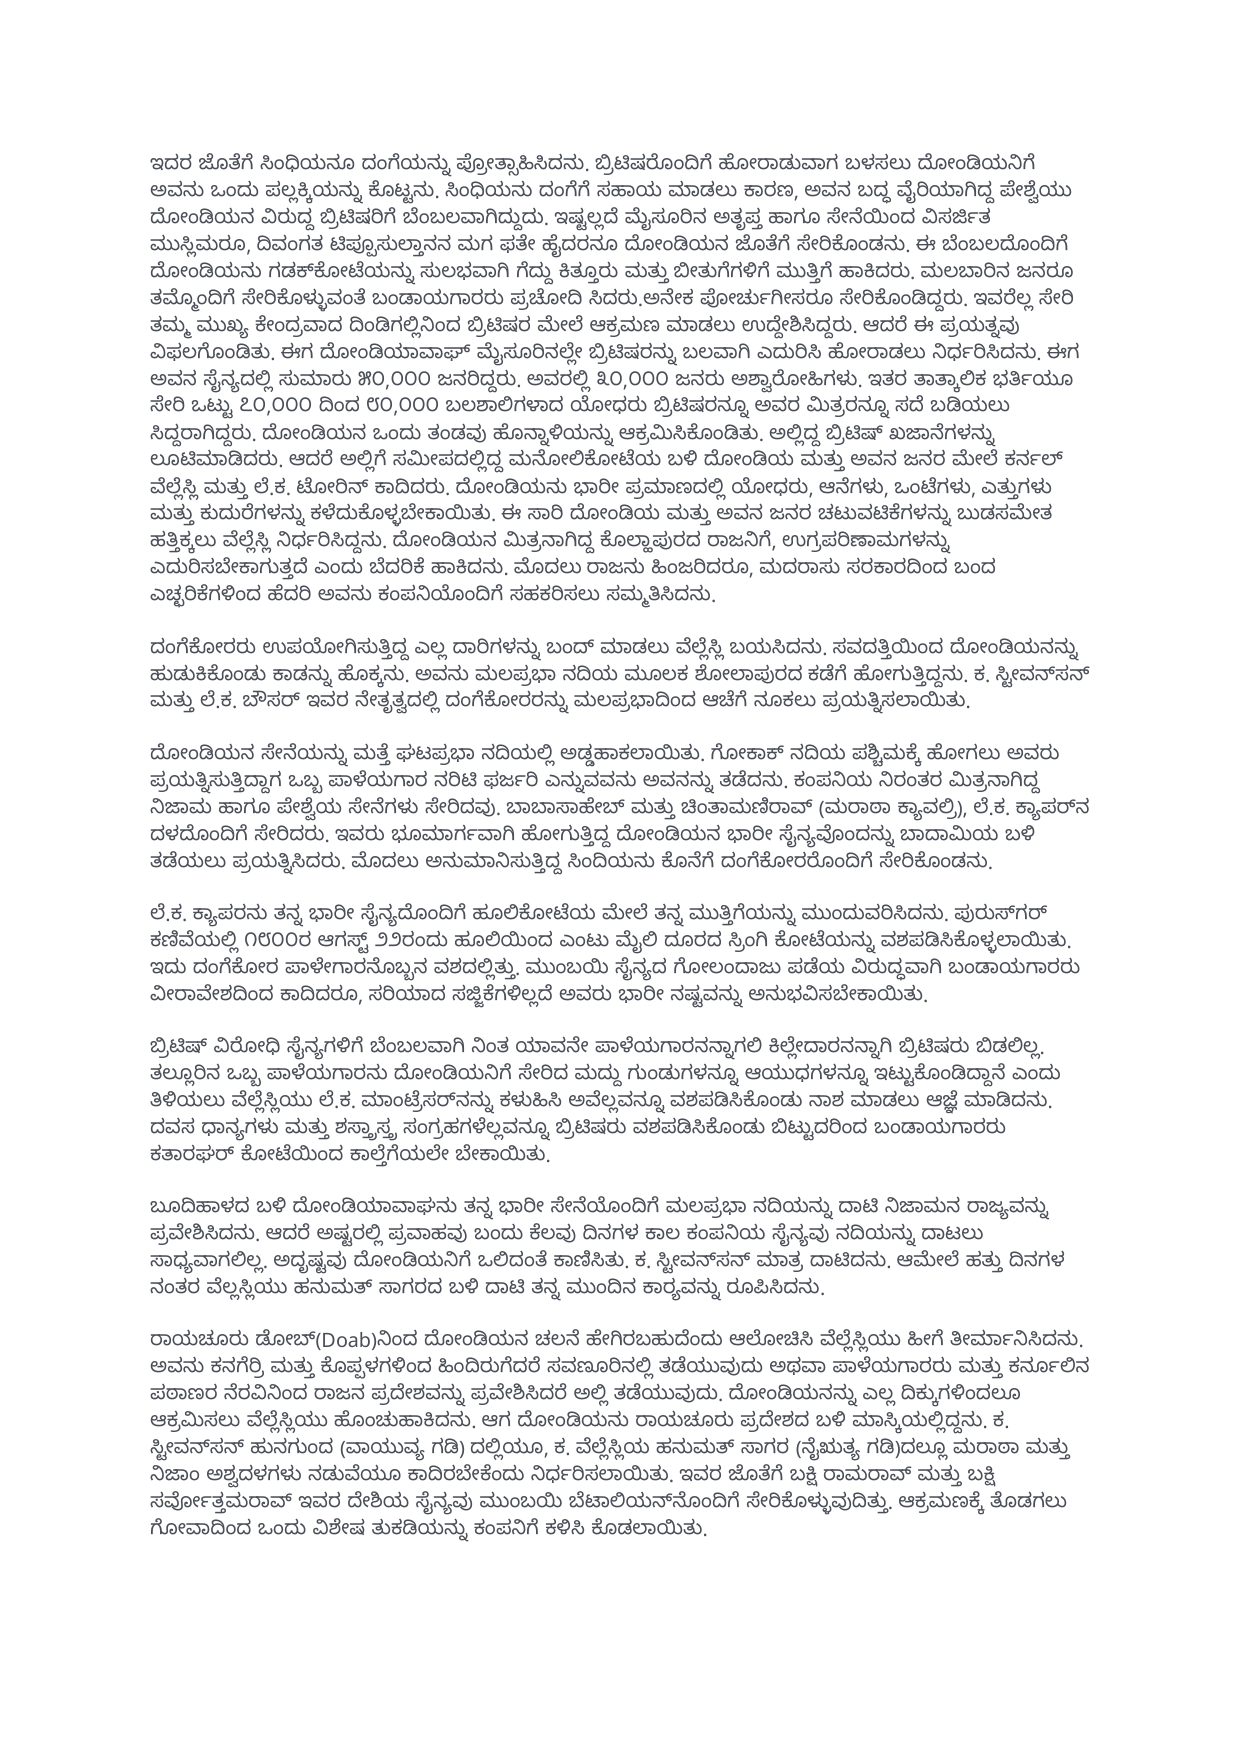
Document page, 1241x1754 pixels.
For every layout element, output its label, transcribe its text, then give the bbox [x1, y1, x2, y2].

text ರಾಯಚೂರು ಡೋಬ್‌(Doab)ನಿಂದ ದೋಂಡಿಯನ ಚಲನೆ ಹೇಗಿರಬಹುದೆಂದು ಆಲೋಚಿಸಿ ವೆಲ್ಲೆಸ್ಲಿಯು ಹೀಗೆ ತೀರ್ಮಾನಿಸಿದನು. ಅವನು ಕನಗೆರ‍್ರಿ ಮತ್ತು ಕೊಪ್ಪಳಗಳಿಂದ ಹಿಂದಿರುಗೆದರೆ ಸವಣೂರಿನಲ್ಲಿ ತಡೆಯುವುದು ಅಥವಾ ಪಾಳೆಯಗಾರರು ಮತ್ತು ಕರ್ನೂಲಿನ ಪಠಾಣರ ನೆರವಿನಿಂದ ರಾಜನ ಪ್ರದೇಶವನ್ನು ಪ್ರವೇಶಿಸಿದರೆ ಅಲ್ಲಿ ತಡೆಯುವುದು. ದೋಂಡಿಯನನ್ನು ಎಲ್ಲ ದಿಕ್ಕುಗಳಿಂದಲೂ ಆಕ್ರಮಿಸಲು ವೆಲ್ಲೆಸ್ಲಿಯು ಹೊಂಚುಹಾಕಿದನು. ಆಗ ದೋಂಡಿಯನು ರಾಯಚೂರು ಪ್ರದೇಶದ ಬಳಿ ಮಾಸ್ಕಿಯಲ್ಲಿದ್ದನು. ಕ. ಸ್ಟೀವನ್‌ಸನ್ ಹುನಗುಂದ (ವಾಯುವ್ಯ ಗಡಿ) ದಲ್ಲಿಯೂ, ಕ. ವೆಲ್ಲೆಸ್ಲಿಯ ಹನುಮತ್ ಸಾಗರ (ನೈಋತ್ಯ ಗಡಿ)ದಲ್ಲೂ ಮರಾಠಾ ಮತ್ತು ನಿಜಾಂ ಅಶ್ವದಳಗಳು ನಡುವೆಯೂ ಕಾದಿರಬೇಕೆಂದು ನಿರ್ಧರಿಸಲಾಯಿತು. ಇವರ ಜೊತೆಗೆ ಬಕ್ಷಿ ರಾಮರಾವ್ ಮತ್ತು ಬಕ್ಷಿ ಸರ್ವೋತ್ತಮರಾವ್ ಇವರ ದೇಶಿಯ ಸೈನ್ಯವು ಮುಂಬಯಿ ಬೆಟಾಲಿಯನ್‌ನೊಂದಿಗೆ ಸೇರಿಕೊಳ್ಳುವುದಿತ್ತು. ಆಕ್ರಮಣಕ್ಕೆ ತೊಡಗಲು ಗೋವಾದಿಂದ ಒಂದು ವಿಶೇಷ ತುಕಡಿಯನ್ನು ಕಂಪನಿಗೆ ಕಳಿಸಿ ಕೊಡಲಾಯಿತು. [150, 1326, 1090, 1542]
text ಬೂದಿಹಾಳದ ಬಳಿ ದೋಂಡಿಯಾವಾಘನು ತನ್ನ ಭಾರೀ ಸೇನೆಯೊಂದಿಗೆ ಮಲಪ್ರಭಾ ನದಿಯನ್ನು ದಾಟಿ ನಿಜಾಮನ ರಾಜ್ಯವನ್ನು ಪ್ರವೇಶಿಸಿದನು. ಆದರೆ ಅಷ್ಟರಲ್ಲಿ ಪ್ರವಾಹವು ಬಂದು ಕೆಲವು ದಿನಗಳ ಕಾಲ ಕಂಪನಿಯ ಸೈನ್ಯವು ನದಿಯನ್ನು ದಾಟಲು ಸಾಧ್ಯವಾಗಲಿಲ್ಲ. ಅದೃಷ್ಟವು ದೋಂಡಿಯನಿಗೆ ಒಲಿದಂತೆ ಕಾಣಿಸಿತು. ಕ. ಸ್ಟೀವನ್‌ಸನ್ ಮಾತ್ರ ದಾಟಿದನು. ಆಮೇಲೆ ಹತ್ತು ದಿನಗಳ ನಂತರ ವೆಲ್ಲಸ್ಲಿಯು ಹನುಮತ್ ಸಾಗರದ ಬಳಿ ದಾಟಿ ತನ್ನ ಮುಂದಿನ ಕಾರ‍್ಯವನ್ನು ರೂಪಿಸಿದನು. [150, 1193, 1090, 1301]
text ಇದರ ಜೊತೆಗೆ ಸಿಂಧಿಯನೂ ದಂಗೆಯನ್ನು ಪ್ರೋತ್ಸಾಹಿಸಿದನು. ಬ್ರಿಟಿಷರೊಂದಿಗೆ ಹೋರಾಡುವಾಗ ಬಳಸಲು ದೋಂಡಿಯನಿಗೆ ಅವನು ಒಂದು ಪಲ್ಲಕ್ಕಿಯನ್ನು ಕೊಟ್ಟನು. ಸಿಂಧಿಯನು ದಂಗೆಗೆ ಸಹಾಯ ಮಾಡಲು ಕಾರಣ, ಅವನ ಬದ್ಧ ವೈರಿಯಾಗಿದ್ದ ಪೇಶ್ವೆಯು ದೋಂಡಿಯನ ವಿರುದ್ದ ಬ್ರಿಟಿಷರಿಗೆ ಬೆಂಬಲವಾಗಿದ್ದುದು. ಇಷ್ಟಲ್ಲದೆ ಮೈಸೂರಿನ ಅತೃಪ್ತ ಹಾಗೂ ಸೇನೆಯಿಂದ ವಿಸರ್ಜಿತ ಮುಸ್ಲಿಮರೂ, ದಿವಂಗತ ಟಿಪ್ಪೂಸುಲ್ತಾನನ ಮಗ ಫತೇ ಹೈದರನೂ ದೋಂಡಿಯನ ಜೊತೆಗೆ ಸೇರಿಕೊಂಡನು. ಈ ಬೆಂಬಲದೊಂದಿಗೆ ದೋಂಡಿಯನು ಗಡಕ್‌ಕೋಟೆಯನ್ನು ಸುಲಭವಾಗಿ ಗೆದ್ದು ಕಿತ್ತೂರು ಮತ್ತು ಬೀತುಗೆಗಳಿಗೆ ಮುತ್ತಿಗೆ ಹಾಕಿದರು. ಮಲಬಾರಿನ ಜನರೂ ತಮ್ಮೊಂದಿಗೆ ಸೇರಿಕೊಳ್ಳುವಂತೆ ಬಂಡಾಯಗಾರರು ಪ್ರಚೋದಿ ಸಿದರು.ಅನೇಕ ಪೋರ್ಚುಗೀಸರೂ ಸೇರಿಕೊಂಡಿದ್ದರು. ಇವರೆಲ್ಲ ಸೇರಿ ತಮ್ಮ ಮುಖ್ಯ ಕೇಂದ್ರವಾದ ದಿಂಡಿಗಲ್ಲಿನಿಂದ ಬ್ರಿಟಿಷರ ಮೇಲೆ ಆಕ್ರಮಣ ಮಾಡಲು ಉದ್ದೇಶಿಸಿದ್ದರು. ಆದರೆ ಈ ಪ್ರಯತ್ನವು ವಿಫಲಗೊಂಡಿತು. ಈಗ ದೋಂಡಿಯಾವಾಘ್ ಮೈಸೂರಿನಲ್ಲೇ ಬ್ರಿಟಿಷರನ್ನು ಬಲವಾಗಿ ಎದುರಿಸಿ ಹೋರಾಡಲು ನಿರ್ಧರಿಸಿದನು. ಈಗ ಅವನ ಸೈನ್ಯದಲ್ಲಿ ಸುಮಾರು ೫೦,೦೦೦ ಜನರಿದ್ದರು. ಅವರಲ್ಲಿ ೩೦,೦೦೦ ಜನರು ಅಶ್ವಾರೋಹಿಗಳು. ಇತರ ತಾತ್ಕಾಲಿಕ ಭರ್ತಿಯೂ ಸೇರಿ ಒಟ್ಟು ೭೦,೦೦೦ ದಿಂದ ೮೦,೦೦೦ ಬಲಶಾಲಿಗಳಾದ ಯೋಧರು ಬ್ರಿಟಿಷರನ್ನೂ ಅವರ ಮಿತ್ರರನ್ನೂ ಸದೆ ಬಡಿಯಲು ಸಿದ್ದರಾಗಿದ್ದರು. ದೋಂಡಿಯನ ಒಂದು ತಂಡವು ಹೊನ್ನಾಳಿಯನ್ನು ಆಕ್ರಮಿಸಿಕೊಂಡಿತು. ಅಲ್ಲಿದ್ದ ಬ್ರಿಟಿಷ್ ಖಜಾನೆಗಳನ್ನು ಲೂಟಿಮಾಡಿದರು. ಆದರೆ ಅಲ್ಲಿಗೆ ಸಮೀಪದಲ್ಲಿದ್ದ ಮನೋಲಿಕೋಟೆಯ ಬಳಿ ದೋಂಡಿಯ ಮತ್ತು ಅವನ ಜನರ ಮೇಲೆ ಕರ್ನಲ್ ವೆಲ್ಲೆಸ್ಲಿ ಮತ್ತು ಲೆ.ಕ. ಟೋರಿನ್ ಕಾದಿದರು. ದೋಂಡಿಯನು ಭಾರೀ ಪ್ರಮಾಣದಲ್ಲಿ ಯೋಧರು, ಆನೆಗಳು, ಒಂಟೆಗಳು, ಎತ್ತುಗಳು ಮತ್ತು ಕುದುರೆಗಳನ್ನು ಕಳೆದುಕೊಳ್ಳಬೇಕಾಯಿತು. ಈ ಸಾರಿ ದೋಂಡಿಯ ಮತ್ತು ಅವನ ಜನರ ಚಟುವಟಿಕೆಗಳನ್ನು ಬುಡಸಮೇತ ಹತ್ತಿಕ್ಕಲು ವೆಲ್ಲೆಸ್ಲಿ ನಿರ್ಧರಿಸಿದ್ದನು. ದೋಂಡಿಯನ ಮಿತ್ರನಾಗಿದ್ದ ಕೊಲ್ಹಾಪುರದ ರಾಜನಿಗೆ, ಉಗ್ರಪರಿಣಾಮಗಳನ್ನು ಎದುರಿಸಬೇಕಾಗುತ್ತದೆ ಎಂದು ಬೆದರಿಕೆ ಹಾಕಿದನು. ಮೊದಲು ರಾಜನು ಹಿಂಜರಿದರೂ, ಮದರಾಸು ಸರಕಾರದಿಂದ ಬಂದ ಎಚ್ಛರಿಕೆಗಳಿಂದ ಹೆದರಿ ಅವನು ಕಂಪನಿಯೊಂದಿಗೆ ಸಹಕರಿಸಲು ಸಮ್ಮತಿಸಿದನು. [150, 150, 1090, 609]
text ಲೆ.ಕ. ಕ್ಯಾಪರನು ತನ್ನ ಭಾರೀ ಸೈನ್ಯದೊಂದಿಗೆ ಹೂಲಿಕೋಟೆಯ ಮೇಲೆ ತನ್ನ ಮುತ್ತಿಗೆಯನ್ನು ಮುಂದುವರಿಸಿದನು. ಪುರುಸ್‌ಗರ್ ಕಣಿವೆಯಲ್ಲಿ ೧೮೦೦ರ ಆಗಸ್ಟ್ ೨೨ರಂದು ಹೂಲಿಯಿಂದ ಎಂಟು ಮೈಲಿ ದೂರದ ಸ್ರಿಂಗಿ ಕೋಟೆಯನ್ನು ವಶಪಡಿಸಿಕೊಳ್ಳಲಾಯಿತು. ಇದು ದಂಗೆಕೋರ ಪಾಳೇಗಾರನೊಬ್ಬನ ವಶದಲ್ಲಿತ್ತು. ಮುಂಬಯಿ ಸೈನ್ಯದ ಗೋಲಂದಾಜು ಪಡೆಯ ವಿರುದ್ಧವಾಗಿ ಬಂಡಾಯಗಾರರು ವೀರಾವೇಶದಿಂದ ಕಾದಿದರೂ, ಸರಿಯಾದ ಸಜ್ಜಿಕೆಗಳಿಲ್ಲದೆ ಅವರು ಭಾರೀ ನಷ್ಟವನ್ನು ಅನುಭವಿಸಬೇಕಾಯಿತು. [150, 900, 1090, 1008]
text ದೋಂಡಿಯನ ಸೇನೆಯನ್ನು ಮತ್ತೆ ಘಟಪ್ರಭಾ ನದಿಯಲ್ಲಿ ಅಡ್ಡಹಾಕಲಾಯಿತು. ಗೋಕಾಕ್ ನದಿಯ ಪಶ್ಚಿಮಕ್ಕೆ ಹೋಗಲು ಅವರು ಪ್ರಯತ್ನಿಸುತ್ತಿದ್ದಾಗ ಒಬ್ಬ ಪಾಳೆಯಗಾರ ನರಿಟಿ ಫರ್ಜರಿ ಎನ್ನುವವನು ಅವನನ್ನು ತಡೆದನು. ಕಂಪನಿಯ ನಿರಂತರ ಮಿತ್ರನಾಗಿದ್ದ ನಿಜಾಮ ಹಾಗೂ ಪೇಶ್ವೆಯ ಸೇನೆಗಳು ಸೇರಿದವು. ಬಾಬಾಸಾಹೇಬ್ ಮತ್ತು ಚಿಂತಾಮಣಿರಾವ್ (ಮರಾಠಾ ಕ್ಯಾವಲ್ರಿ), ಲೆ.ಕ. ಕ್ಯಾಪರ್‌ನ ದಳದೊಂದಿಗೆ ಸೇರಿದರು. ಇವರು ಭೂಮಾರ್ಗವಾಗಿ ಹೋಗುತ್ತಿದ್ದ ದೋಂಡಿಯನ ಭಾರೀ ಸೈನ್ಯವೊಂದನ್ನು ಬಾದಾಮಿಯ ಬಳಿ ತಡೆಯಲು ಪ್ರಯತ್ನಿಸಿದರು. ಮೊದಲು ಅನುಮಾನಿಸುತ್ತಿದ್ದ ಸಿಂದಿಯನು ಕೊನೆಗೆ ದಂಗೆಕೋರರೊಂದಿಗೆ ಸೇರಿಕೊಂಡನು. [150, 740, 1090, 875]
text ದಂಗೆಕೋರರು ಉಪಯೋಗಿಸುತ್ತಿದ್ದ ಎಲ್ಲ ದಾರಿಗಳನ್ನು ಬಂದ್ ಮಾಡಲು ವೆಲ್ಲೆಸ್ಲಿ ಬಯಸಿದನು. ಸವದತ್ತಿಯಿಂದ ದೋಂಡಿಯನನ್ನು ಹುಡುಕಿಕೊಂಡು ಕಾಡನ್ನು ಹೊಕ್ಕನು. ಅವನು ಮಲಪ್ರಭಾ ನದಿಯ ಮೂಲಕ ಶೋಲಾಪುರದ ಕಡೆಗೆ ಹೋಗುತ್ತಿದ್ದನು. ಕ. ಸ್ಟೀವನ್‌ಸನ್ ಮತ್ತು ಲೆ.ಕ. ಬೌಸರ್ ಇವರ ನೇತೃತ್ವದಲ್ಲಿ ದಂಗೆಕೋರರನ್ನು ಮಲಪ್ರಭಾದಿಂದ ಆಚೆಗೆ ನೂಕಲು ಪ್ರಯತ್ನಿಸಲಾಯಿತು. [150, 634, 1090, 715]
text ಬ್ರಿಟಿಷ್ ವಿರೋಧಿ ಸೈನ್ಯಗಳಿಗೆ ಬೆಂಬಲವಾಗಿ ನಿಂತ ಯಾವನೇ ಪಾಳೆಯಗಾರನನ್ನಾಗಲಿ ಕಿಲ್ಲೇದಾರನನ್ನಾಗಿ ಬ್ರಿಟಿಷರು ಬಿಡಲಿಲ್ಲ. ತಲ್ಲೂರಿನ ಒಬ್ಬ ಪಾಳೆಯಗಾರನು ದೋಂಡಿಯನಿಗೆ ಸೇರಿದ ಮದ್ದು ಗುಂಡುಗಳನ್ನೂ ಆಯುಧಗಳನ್ನೂ ಇಟ್ಟುಕೊಂಡಿದ್ದಾನೆ ಎಂದು ತಿಳಿಯಲು ವೆಲ್ಲೆಸ್ಲಿಯು ಲೆ.ಕ. ಮಾಂಟ್ರೆಸರ್‌ನನ್ನು ಕಳುಹಿಸಿ ಅವೆಲ್ಲವನ್ನೂ ವಶಪಡಿಸಿಕೊಂಡು ನಾಶ ಮಾಡಲು ಆಜ್ಞೆ ಮಾಡಿದನು. ದವಸ ಧಾನ್ಯಗಳು ಮತ್ತು ಶಸ್ತ್ರಾಸ್ತ್ರ ಸಂಗ್ರಹಗಳೆಲ್ಲವನ್ನೂ ಬ್ರಿಟಿಷರು ವಶಪಡಿಸಿಕೊಂಡು ಬಿಟ್ಟುದರಿಂದ ಬಂಡಾಯಗಾರರು ಕತಾರಘರ್ ಕೋಟೆಯಿಂದ ಕಾಲ್ತೆಗೆಯಲೇ ಬೇಕಾಯಿತು. [150, 1033, 1090, 1168]
